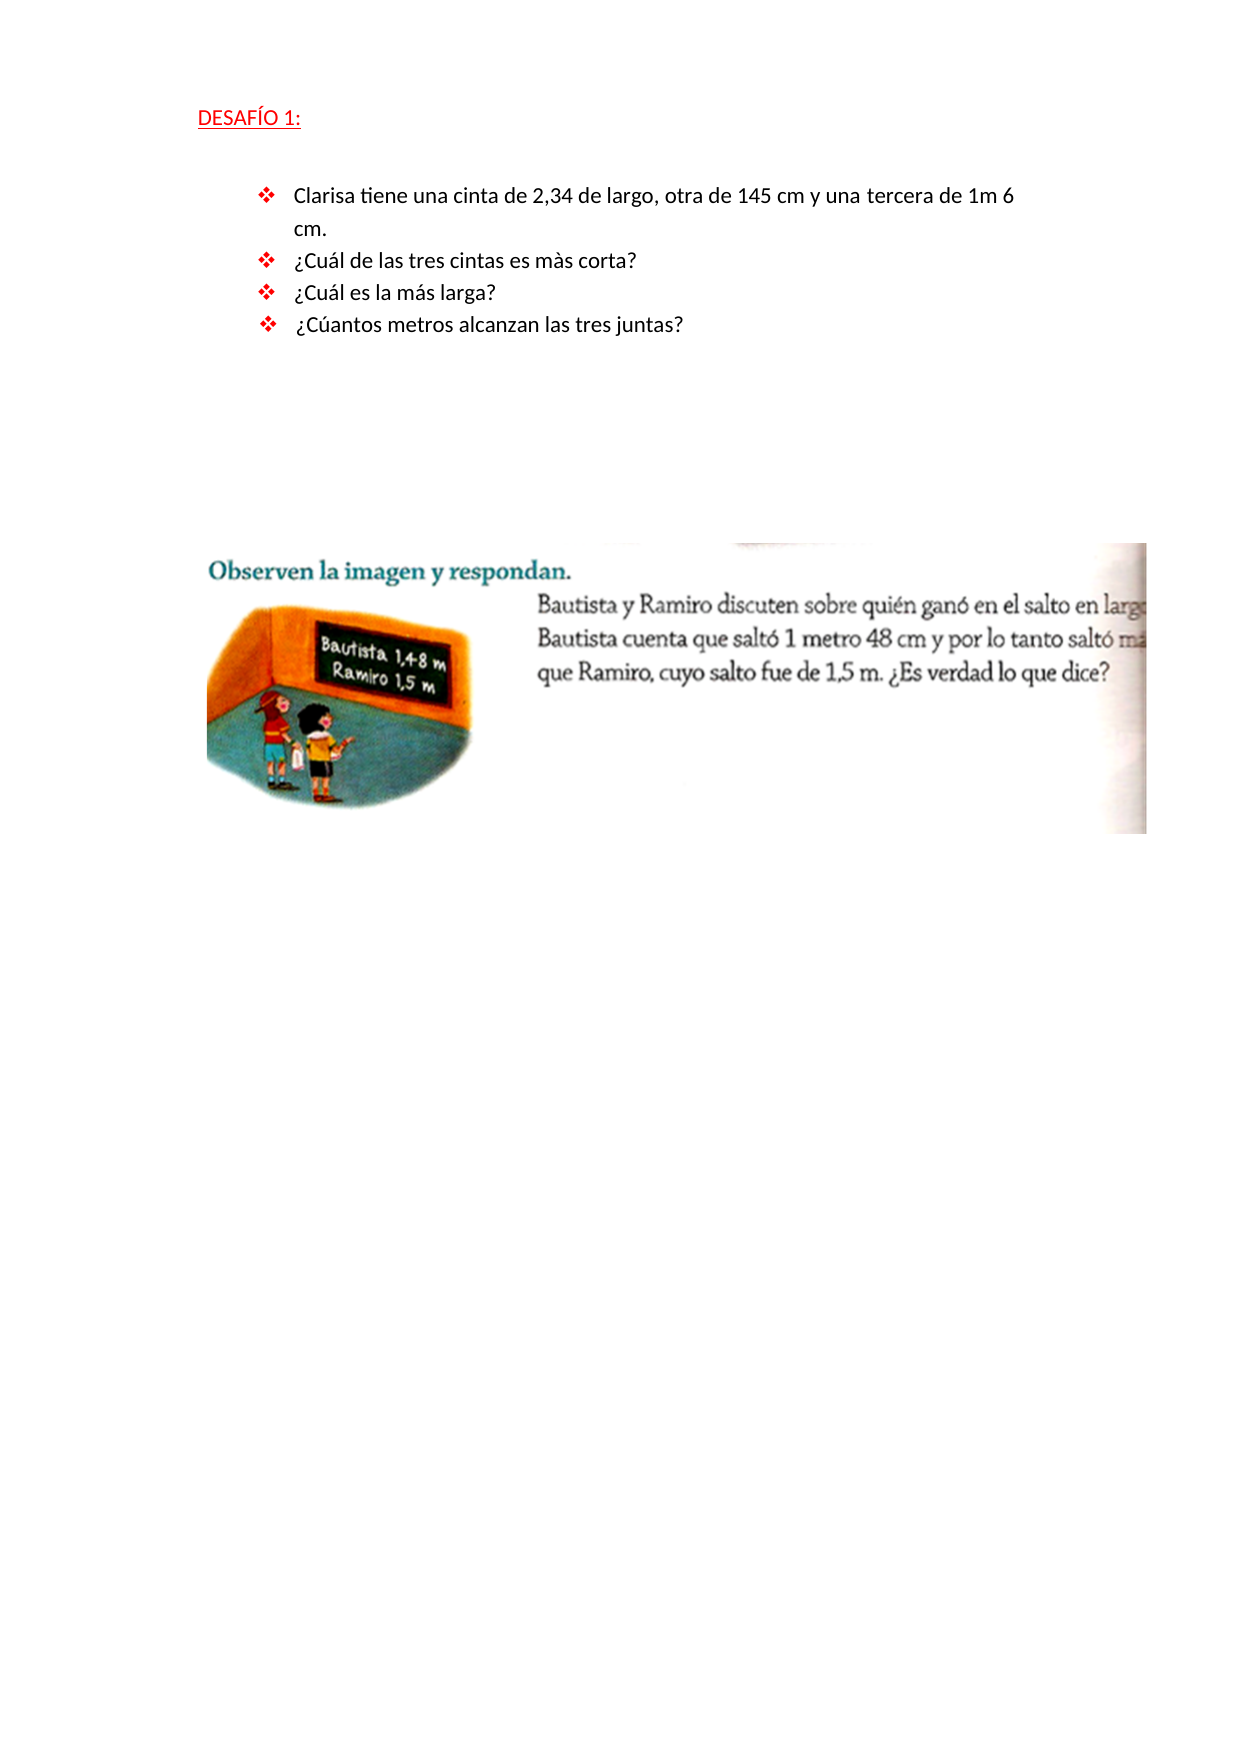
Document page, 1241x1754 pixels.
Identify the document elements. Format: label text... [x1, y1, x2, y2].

list Clarisa tiene una cinta de 2,34 de largo, otra de 145 cm y una tercera de 1m 6 cm. [256, 181, 1038, 242]
list ¿Cuál es la más larga? [256, 278, 1038, 306]
text DESAFÍO 1: [198, 103, 1038, 131]
list ¿Cuál de las tres cintas es màs corta? [256, 246, 1038, 274]
picture [206, 543, 1148, 834]
list ¿Cúantos metros alcanzan las tres juntas? [258, 310, 1038, 338]
